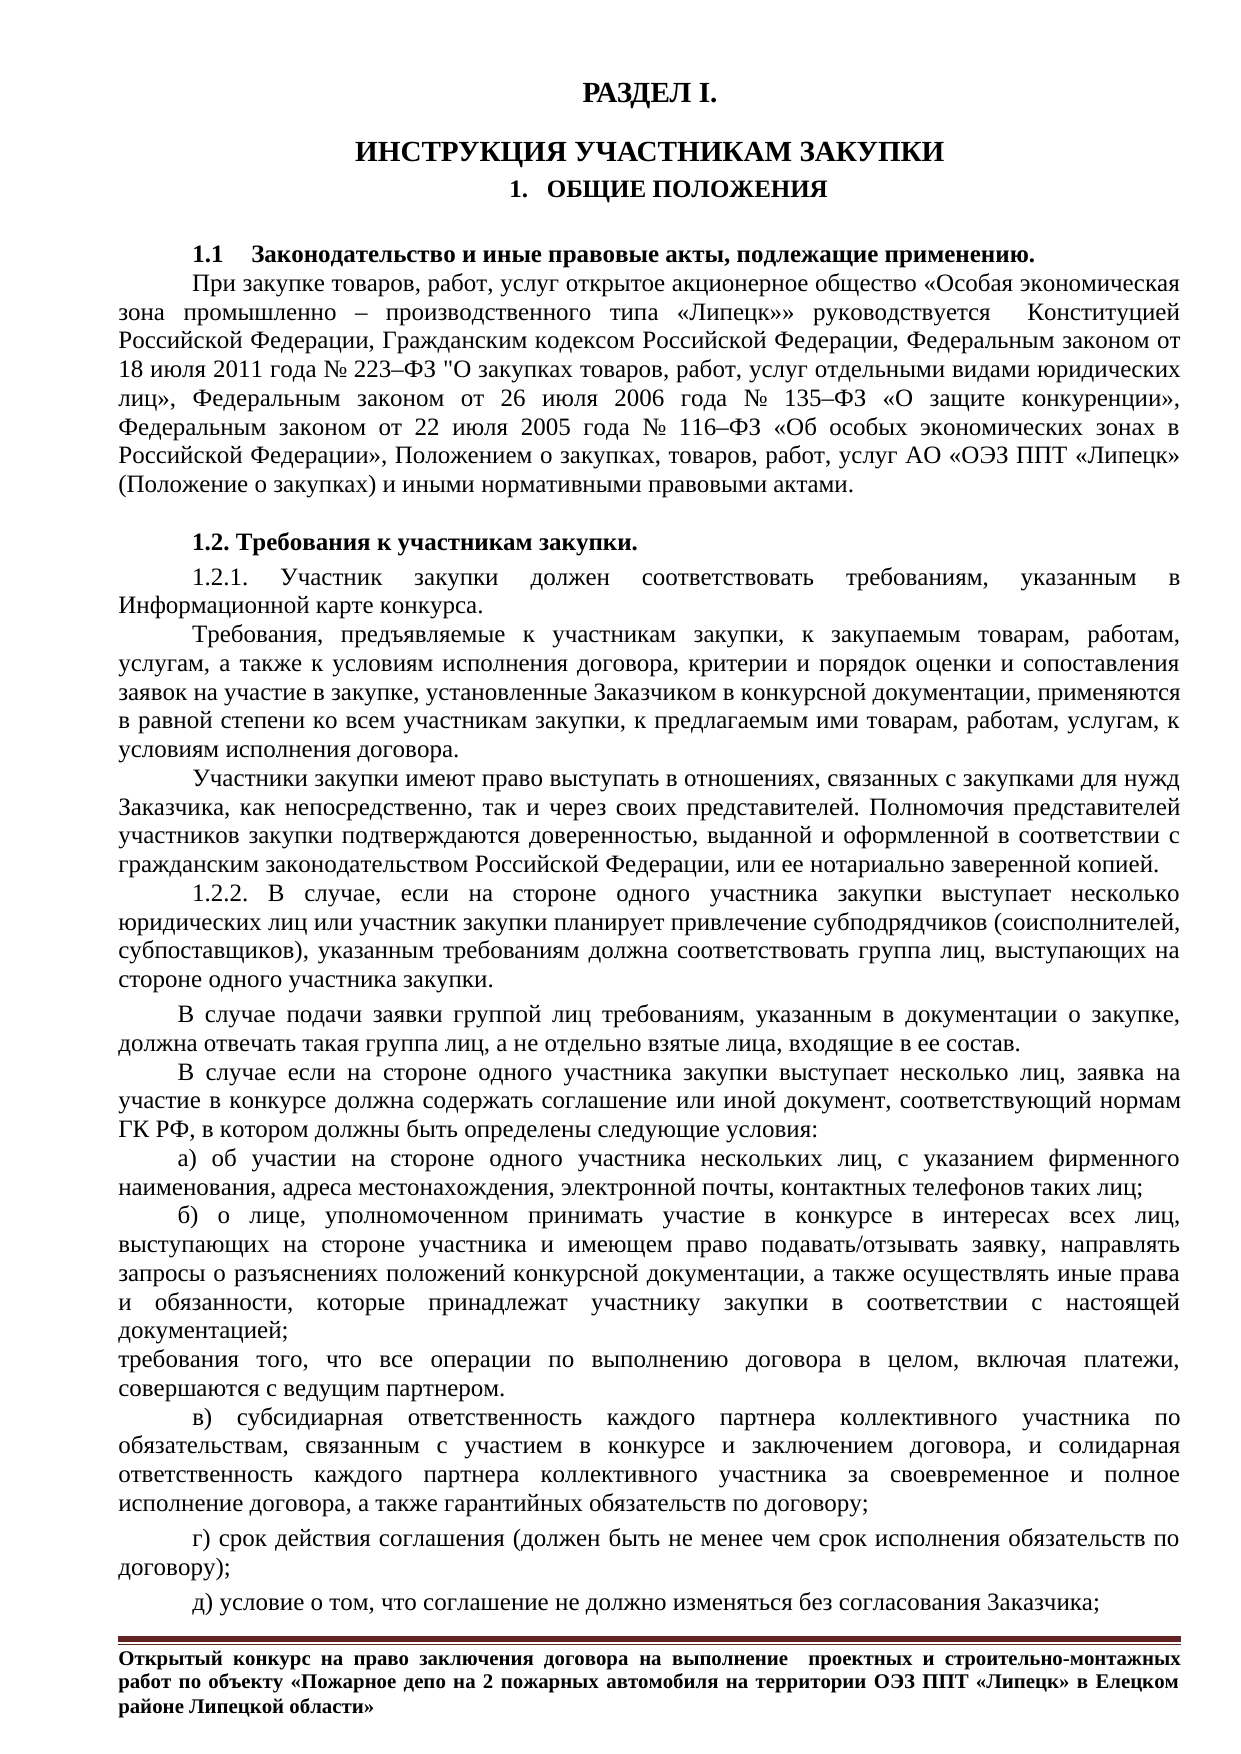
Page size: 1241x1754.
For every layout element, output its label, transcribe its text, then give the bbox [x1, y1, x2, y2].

text в) субсидиарная ответственность каждого партнера коллективного участника по обязательствам, связанным с участием в конкурсе и заключением договора, и солидарная ответственность каждого партнера коллективного участника за своевременное и полное исполнение договора, а также гарантийных обязательств по договору; [118, 1402, 1181, 1517]
text В случае подачи заявки группой лиц требованиям, указанным в документации о закупке, должна отвечать такая группа лиц, а не отдельно взятые лица, входящие в ее состав. [118, 999, 1181, 1057]
text При закупке товаров, работ, услуг открытое акционерное общество «Особая экономическая зона промышленно – производственного типа «Липецк»» руководствуется Конституцией Российской Федерации, Гражданским кодексом Российской Федерации, Федеральным законом от 18 июля 2011 года № 223–ФЗ "О закупках товаров, работ, услуг отдельными видами юридических лиц», Федеральным законом от 26 июля 2006 года № 135–ФЗ «О защите конкуренции», Федеральным законом от 22 июля 2005 года № 116–ФЗ «Об особых экономических зонах в Российской Федерации», Положением о закупках, товаров, работ, услуг АО «ОЭЗ ППТ «Липецк» (Положение о закупках) и иными нормативными правовыми актами. [118, 268, 1181, 498]
text 1.2.2. В случае, если на стороне одного участника закупки выступает несколько юридических лиц или участник закупки планирует привлечение субподрядчиков (соисполнителей, субпоставщиков), указанным требованиям должна соответствовать группа лиц, выступающих на стороне одного участника закупки. [118, 878, 1181, 993]
list Законодательство и иные правовые акты, подлежащие применению. [118, 239, 1181, 268]
text В случае если на стороне одного участника закупки выступает несколько лиц, заявка на участие в конкурсе должна содержать соглашение или иной документ, соответствующий нормам ГК РФ, в котором должны быть определены следующие условия: [118, 1057, 1181, 1143]
text 1.2.1. Участник закупки должен соответствовать требованиям, указанным в Информационной карте конкурса. [118, 562, 1181, 619]
subtitle ИНСТРУКЦИЯ УЧАСТНИКАМ ЗАКУПКИ [118, 134, 1181, 167]
subtitle РАЗДЕЛ I. [118, 75, 1181, 109]
text Участники закупки имеют право выступать в отношениях, связанных с закупками для нужд Заказчика, как непосредственно, так и через своих представителей. Полномочия представителей участников закупки подтверждаются доверенностью, выданной и оформленной в соответствии с гражданским законодательством Российской Федерации, или ее нотариально заверенной копией. [118, 763, 1181, 878]
text 1.2. Требования к участникам закупки. [118, 527, 1181, 555]
text требования того, что все операции по выполнению договора в целом, включая платежи, совершаются с ведущим партнером. [118, 1344, 1181, 1402]
text Требования, предъявляемые к участникам закупки, к закупаемым товарам, работам, услугам, а также к условиям исполнения договора, критерии и порядок оценки и сопоставления заявок на участие в закупке, установленные Заказчиком в конкурсной документации, применяются в равной степени ко всем участникам закупки, к предлагаемым ими товарам, работам, услугам, к условиям исполнения договора. [118, 619, 1181, 763]
text г) срок действия соглашения (должен быть не менее чем срок исполнения обязательств по договору); [118, 1523, 1181, 1580]
text д) условие о том, что соглашение не должно изменяться без согласования 3аказчика; [118, 1587, 1181, 1615]
list ОБЩИЕ ПОЛОЖЕНИЯ [156, 174, 1181, 202]
text б) о лице, уполномоченном принимать участие в конкурсе в интересах всех лиц, выступающих на стороне участника и имеющем право подавать/отзывать заявку, направлять запросы о разъяснениях положений конкурсной документации, а также осуществлять иные права и обязанности, которые принадлежат участнику закупки в соответствии с настоящей документацией; [118, 1200, 1181, 1344]
text а) об участии на стороне одного участника нескольких лиц, с указанием фирменного наименования, адреса местонахождения, электронной почты, контактных телефонов таких лиц; [118, 1143, 1181, 1200]
